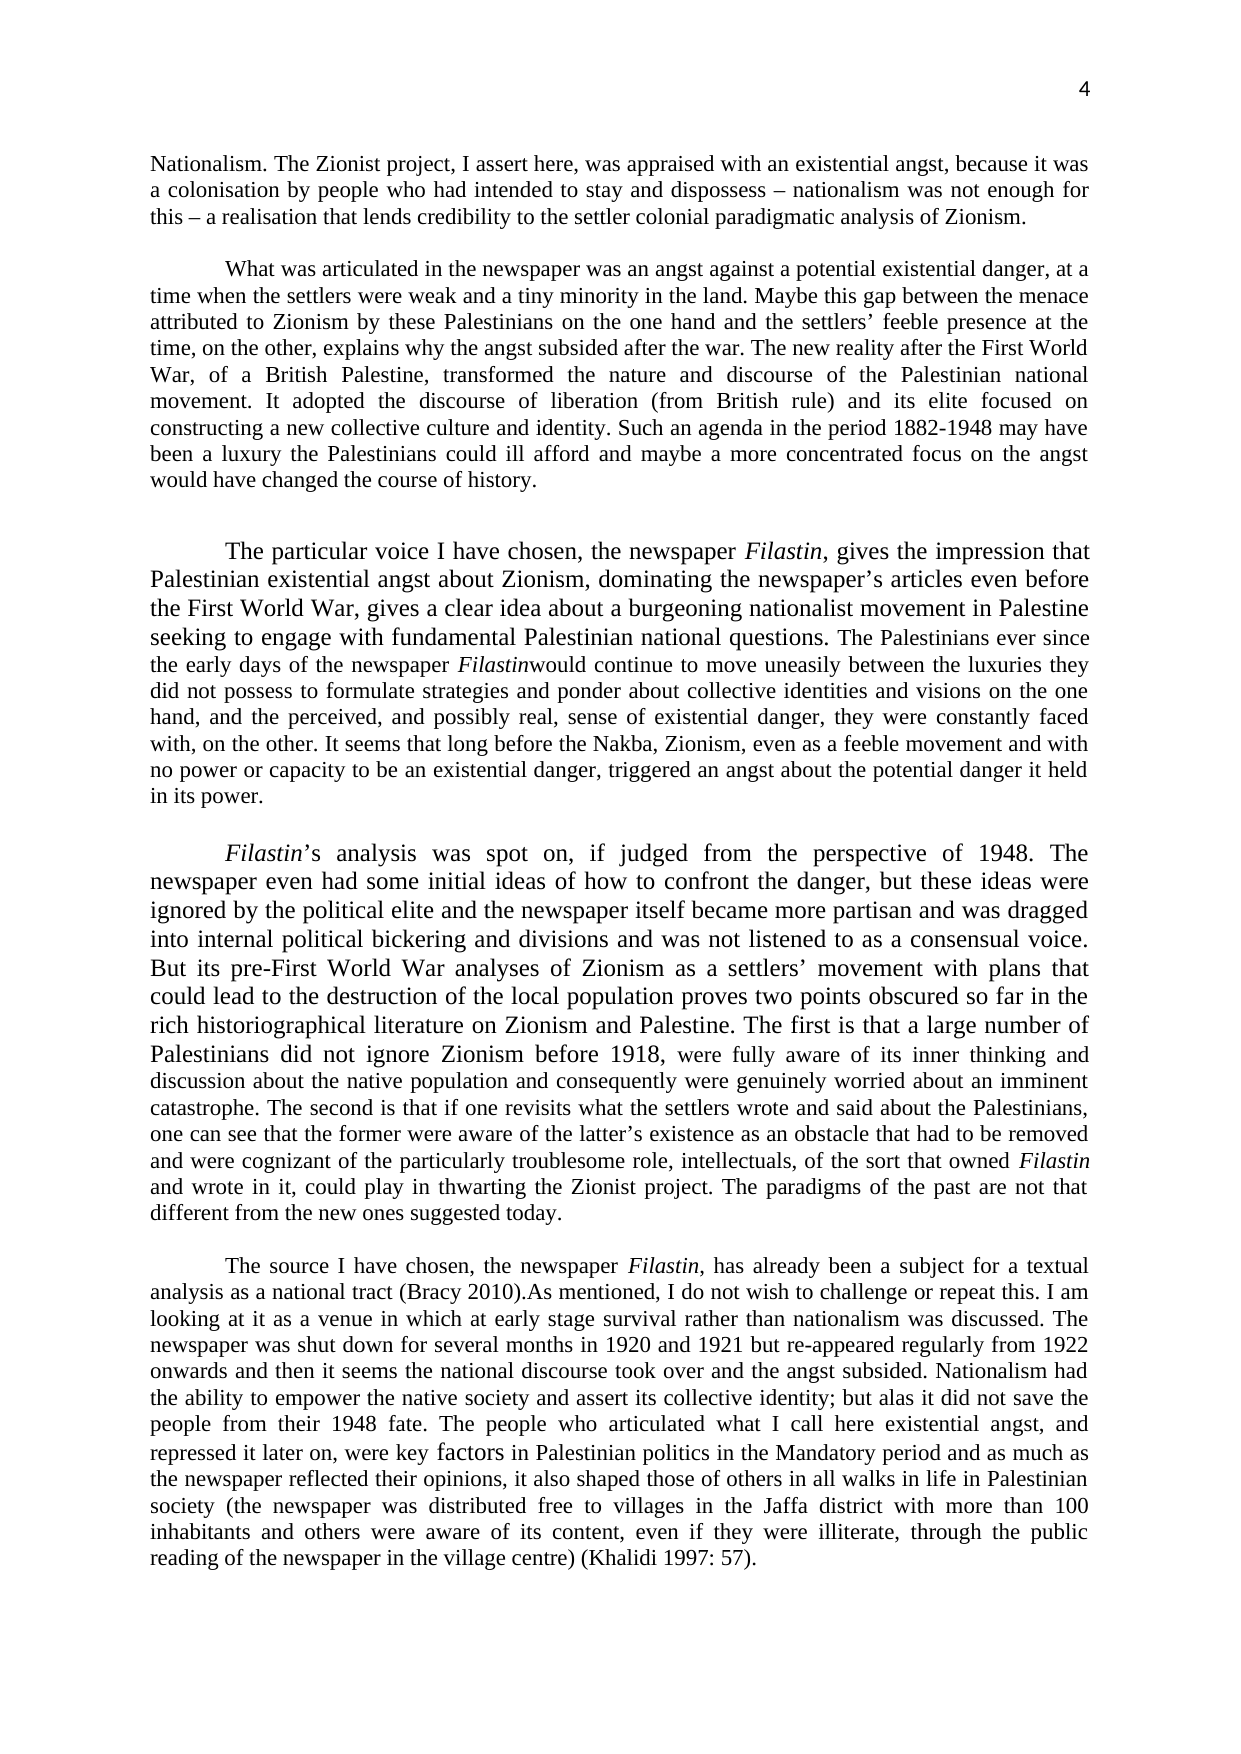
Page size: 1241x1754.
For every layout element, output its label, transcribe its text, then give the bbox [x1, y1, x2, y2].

text The source I have chosen, the newspaper Filastin, has already been a subject for a textual analysis as a national tract (Bracy 2010).As mentioned, I do not wish to challenge or repeat this. I am looking at it as a venue in which at early stage survival rather than nationalism was discussed. The newspaper was shut down for several months in 1920 and 1921 but re-appeared regularly from 1922 onwards and then it seems the national discourse took over and the angst subsided. Nationalism had the ability to empower the native society and assert its collective identity; but alas it did not save the people from their 1948 fate. The people who articulated what I call here existential angst, and repressed it later on, were key factors in Palestinian politics in the Mandatory period and as much as the newspaper reflected their opinions, it also shaped those of others in all walks in life in Palestinian society (the newspaper was distributed free to villages in the Jaffa district with more than 100 inhabitants and others were aware of its content, even if they were illiterate, through the public reading of the newspaper in the village centre) (Khalidi 1997: 57). [150, 1252, 1090, 1571]
text What was articulated in the newspaper was an angst against a potential existential danger, at a time when the settlers were weak and a tiny minority in the land. Maybe this gap between the menace attributed to Zionism by these Palestinians on the one hand and the settlers’ feeble presence at the time, on the other, explains why the angst subsided after the war. The new reality after the First World War, of a British Palestine, transformed the nature and discourse of the Palestinian national movement. It adopted the discourse of liberation (from British rule) and its elite focused on constructing a new collective culture and identity. Such an agenda in the period 1882-1948 may have been a luxury the Palestinians could ill afford and maybe a more concentrated focus on the angst would have changed the course of history. [150, 255, 1090, 493]
text The particular voice I have chosen, the newspaper Filastin, gives the impression that Palestinian existential angst about Zionism, dominating the newspaper’s articles even before the First World War, gives a clear idea about a burgeoning nationalist movement in Palestine seeking to engage with fundamental Palestinian national questions. The Palestinians ever since the early days of the newspaper Filastinwould continue to move uneasily between the luxuries they did not possess to formulate strategies and ponder about collective identities and visions on the one hand, and the perceived, and possibly real, sense of existential danger, they were constantly faced with, on the other. It seems that long before the Nakba, Zionism, even as a feeble movement and with no power or capacity to be an existential danger, triggered an angst about the potential danger it held in its power. [150, 536, 1090, 809]
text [150, 150, 1090, 229]
text Filastin’s analysis was spot on, if judged from the perspective of 1948. The newspaper even had some initial ideas of how to confront the danger, but these ideas were ignored by the political elite and the newspaper itself became more partisan and was dragged into internal political bickering and divisions and was not listened to as a consensual voice. But its pre-First World War analyses of Zionism as a settlers’ movement with plans that could lead to the destruction of the local population proves two points obscured so far in the rich historiographical literature on Zionism and Palestine. The first is that a large number of Palestinians did not ignore Zionism before 1918, were fully aware of its inner thinking and discussion about the native population and consequently were genuinely worried about an imminent catastrophe. The second is that if one revisits what the settlers wrote and said about the Palestinians, one can see that the former were aware of the latter’s existence as an obstacle that had to be removed and were cognizant of the particularly troublesome role, intellectuals, of the sort that owned Filastin and wrote in it, could play in thwarting the Zionist project. The paradigms of the past are not that different from the new ones suggested today. [150, 838, 1090, 1226]
